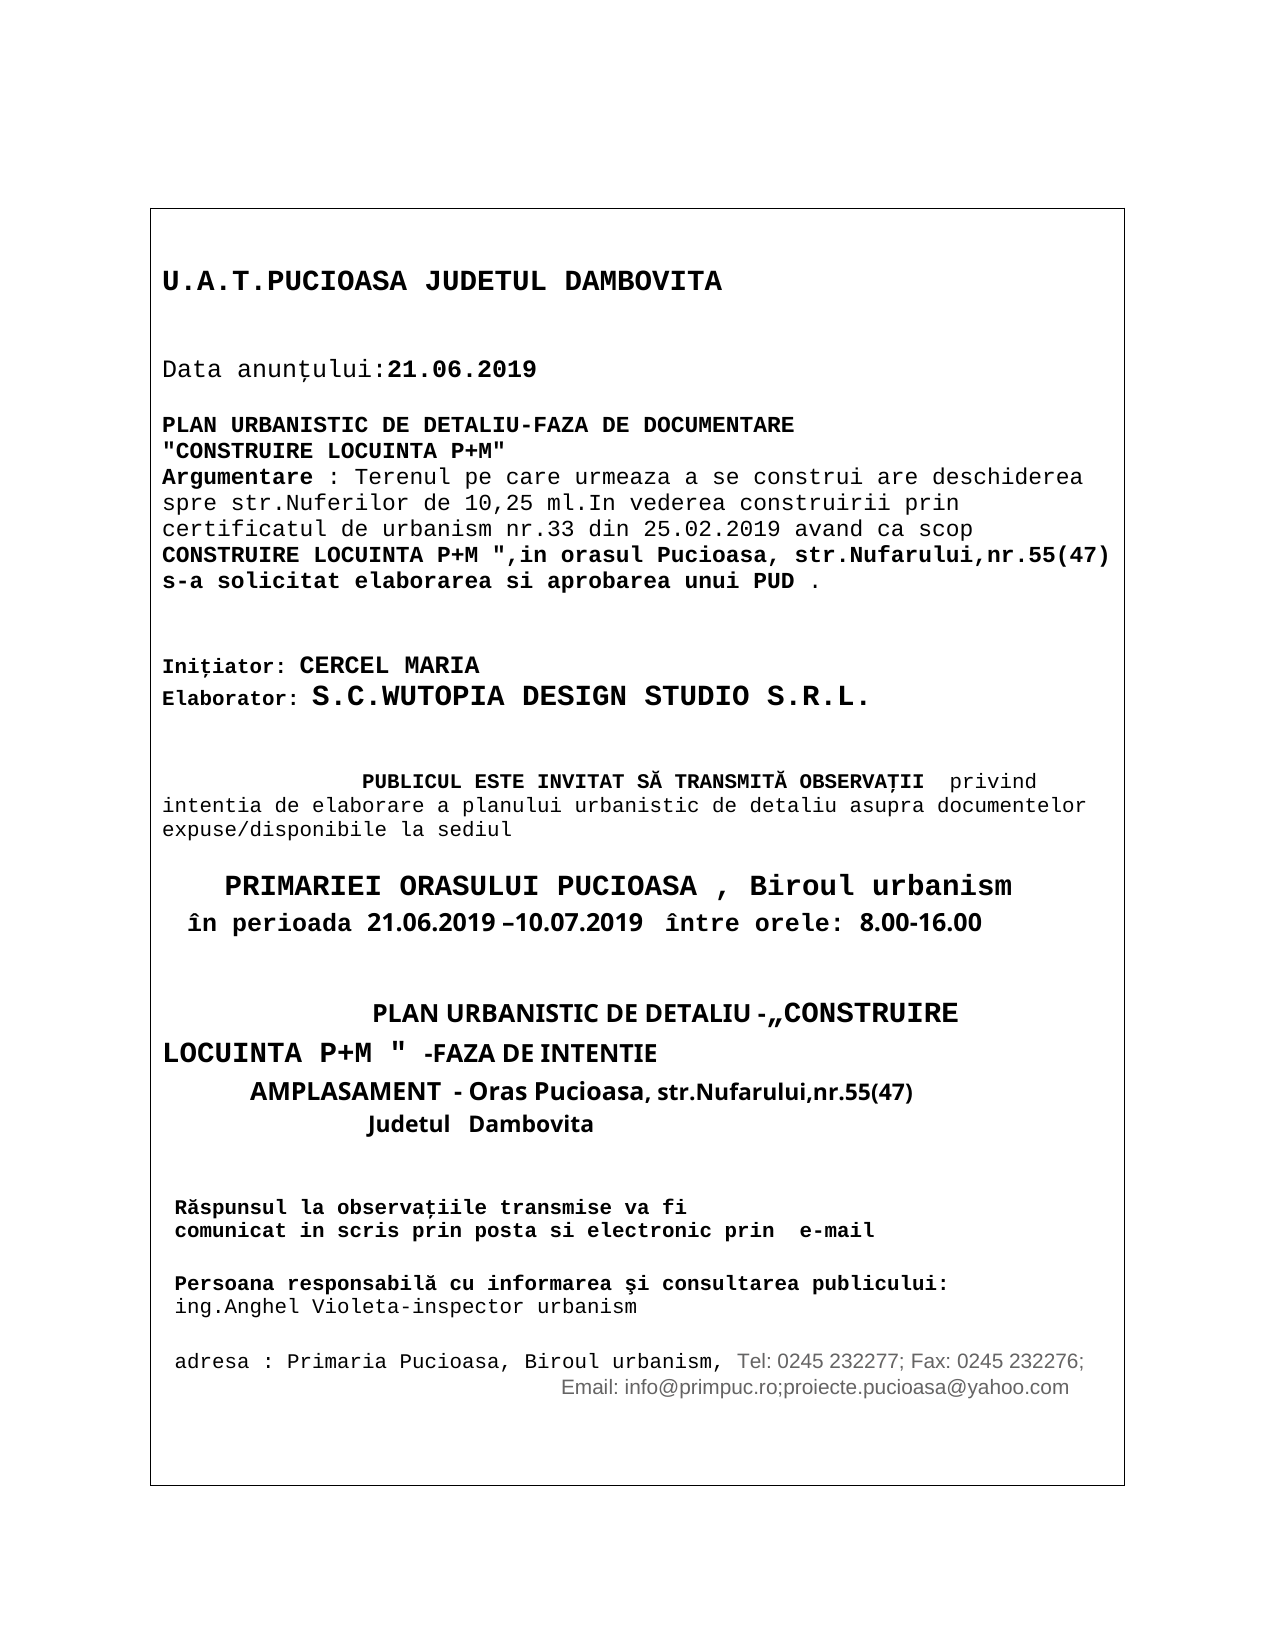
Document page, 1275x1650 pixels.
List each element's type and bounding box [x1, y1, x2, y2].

table_header [151, 209, 1124, 1485]
